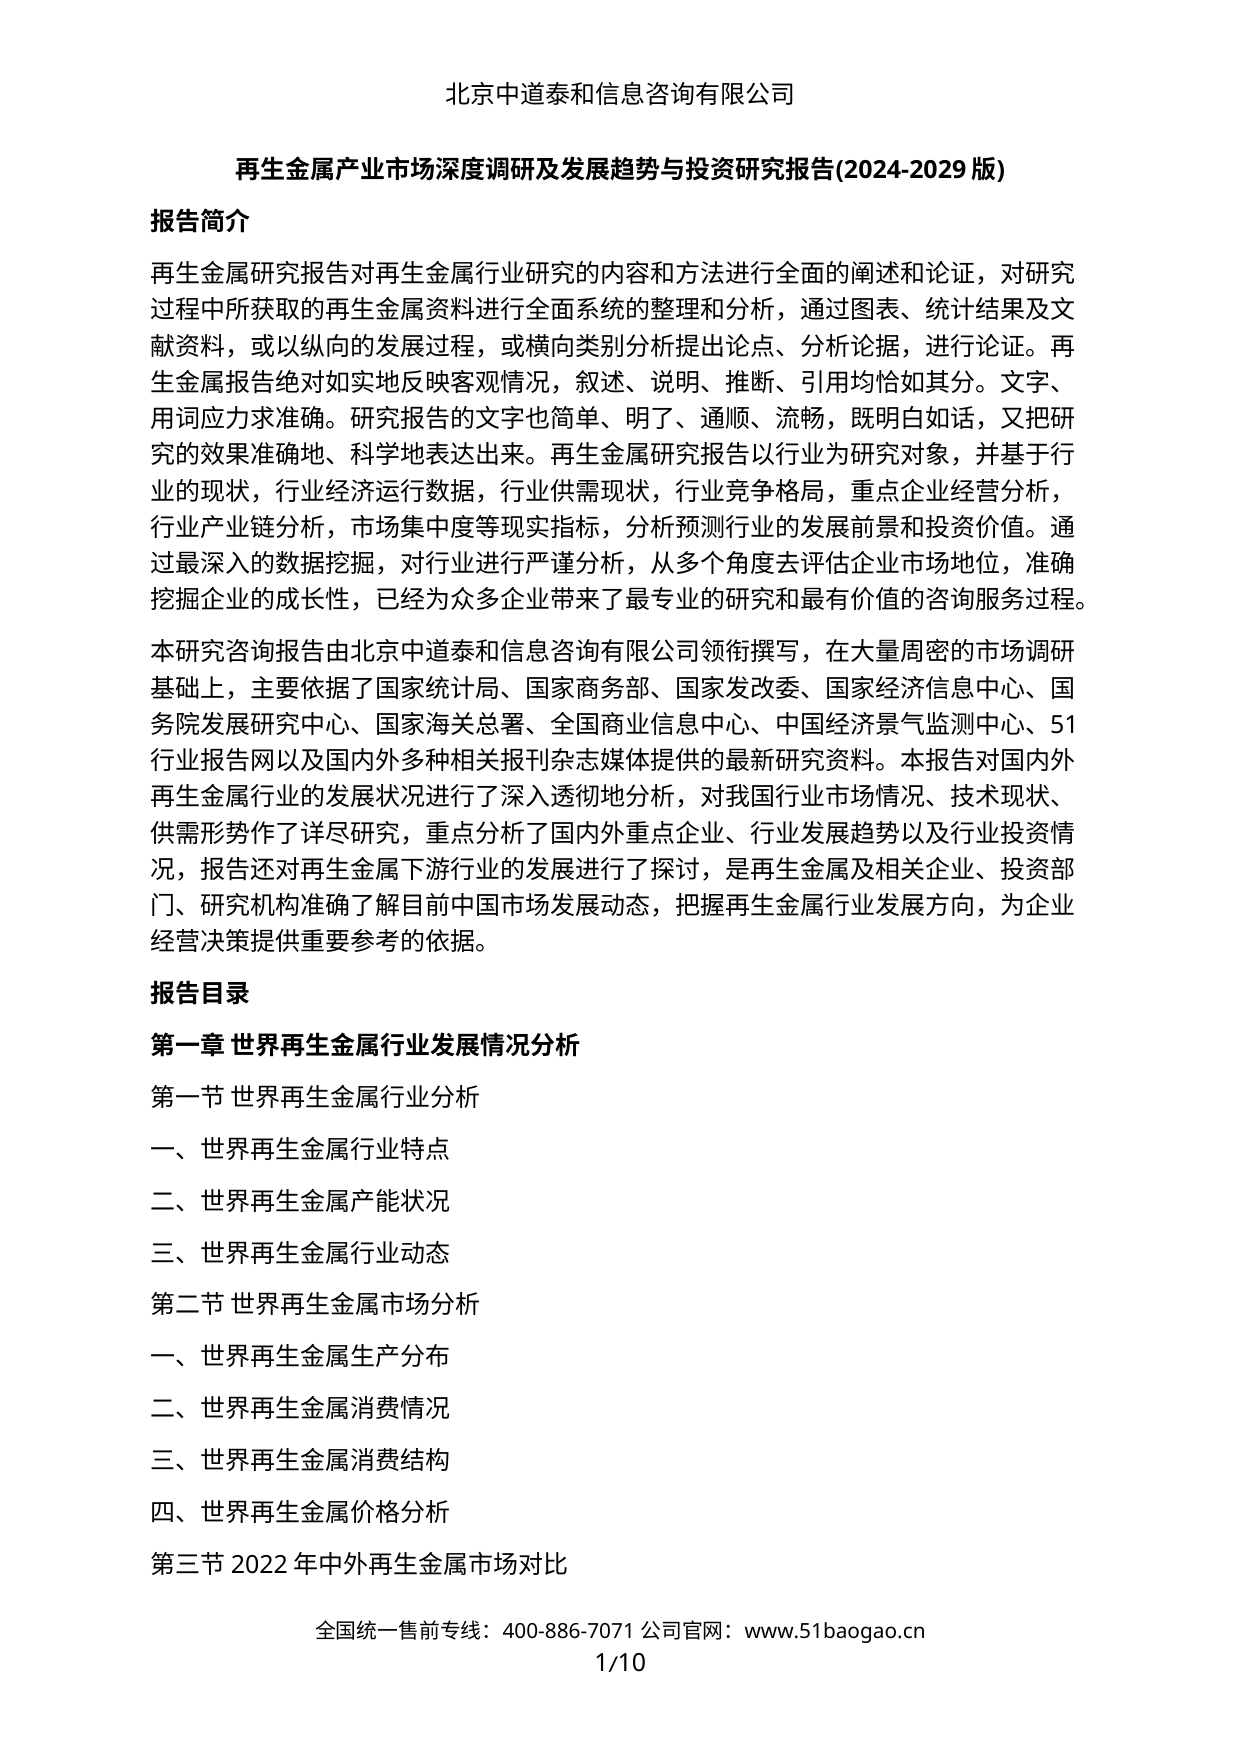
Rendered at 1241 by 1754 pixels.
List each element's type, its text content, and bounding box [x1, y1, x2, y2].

text 本研究咨询报告由北京中道泰和信息咨询有限公司领衔撰写，在大量周密的市场调研基础上，主要依据了国家统计局、国家商务部、国家发改委、国家经济信息中心、国务院发展研究中心、国家海关总署、全国商业信息中心、中国经济景气监测中心、51行业报告网以及国内外多种相关报刊杂志媒体提供的最新研究资料。本报告对国内外再生金属行业的发展状况进行了深入透彻地分析，对我国行业市场情况、技术现状、供需形势作了详尽研究，重点分析了国内外重点企业、行业发展趋势以及行业投资情况，报告还对再生金属下游行业的发展进行了探讨，是再生金属及相关企业、投资部门、研究机构准确了解目前中国市场发展动态，把握再生金属行业发展方向，为企业经营决策提供重要参考的依据。 [150, 632, 1090, 958]
text 第二节 世界再生金属市场分析 [150, 1285, 1090, 1321]
text 再生金属研究报告对再生金属行业研究的内容和方法进行全面的阐述和论证，对研究过程中所获取的再生金属资料进行全面系统的整理和分析，通过图表、统计结果及文献资料，或以纵向的发展过程，或横向类别分析提出论点、分析论据，进行论证。再生金属报告绝对如实地反映客观情况，叙述、说明、推断、引用均恰如其分。文字、用词应力求准确。研究报告的文字也简单、明了、通顺、流畅，既明白如话，又把研究的效果准确地、科学地表达出来。再生金属研究报告以行业为研究对象，并基于行业的现状，行业经济运行数据，行业供需现状，行业竞争格局，重点企业经营分析，行业产业链分析，市场集中度等现实指标，分析预测行业的发展前景和投资价值。通过最深入的数据挖掘，对行业进行严谨分析，从多个角度去评估企业市场地位，准确挖掘企业的成长性，已经为众多企业带来了最专业的研究和最有价值的咨询服务过程。 [150, 254, 1090, 616]
text 三、世界再生金属行业动态 [150, 1233, 1090, 1269]
text 一、世界再生金属行业特点 [150, 1129, 1090, 1166]
text 四、世界再生金属价格分析 [150, 1492, 1090, 1529]
text 第三节 2022年中外再生金属市场对比 [150, 1544, 1090, 1581]
text 报告简介 [150, 202, 1090, 238]
text 一、世界再生金属生产分布 [150, 1337, 1090, 1373]
text 二、世界再生金属产能状况 [150, 1181, 1090, 1217]
text 二、世界再生金属消费情况 [150, 1389, 1090, 1425]
text 报告目录 [150, 974, 1090, 1010]
text 再生金属产业市场深度调研及发展趋势与投资研究报告(2024-2029版) [150, 150, 1090, 186]
text 第一章 世界再生金属行业发展情况分析 [150, 1026, 1090, 1062]
text 三、世界再生金属消费结构 [150, 1441, 1090, 1477]
text 第一节 世界再生金属行业分析 [150, 1077, 1090, 1114]
